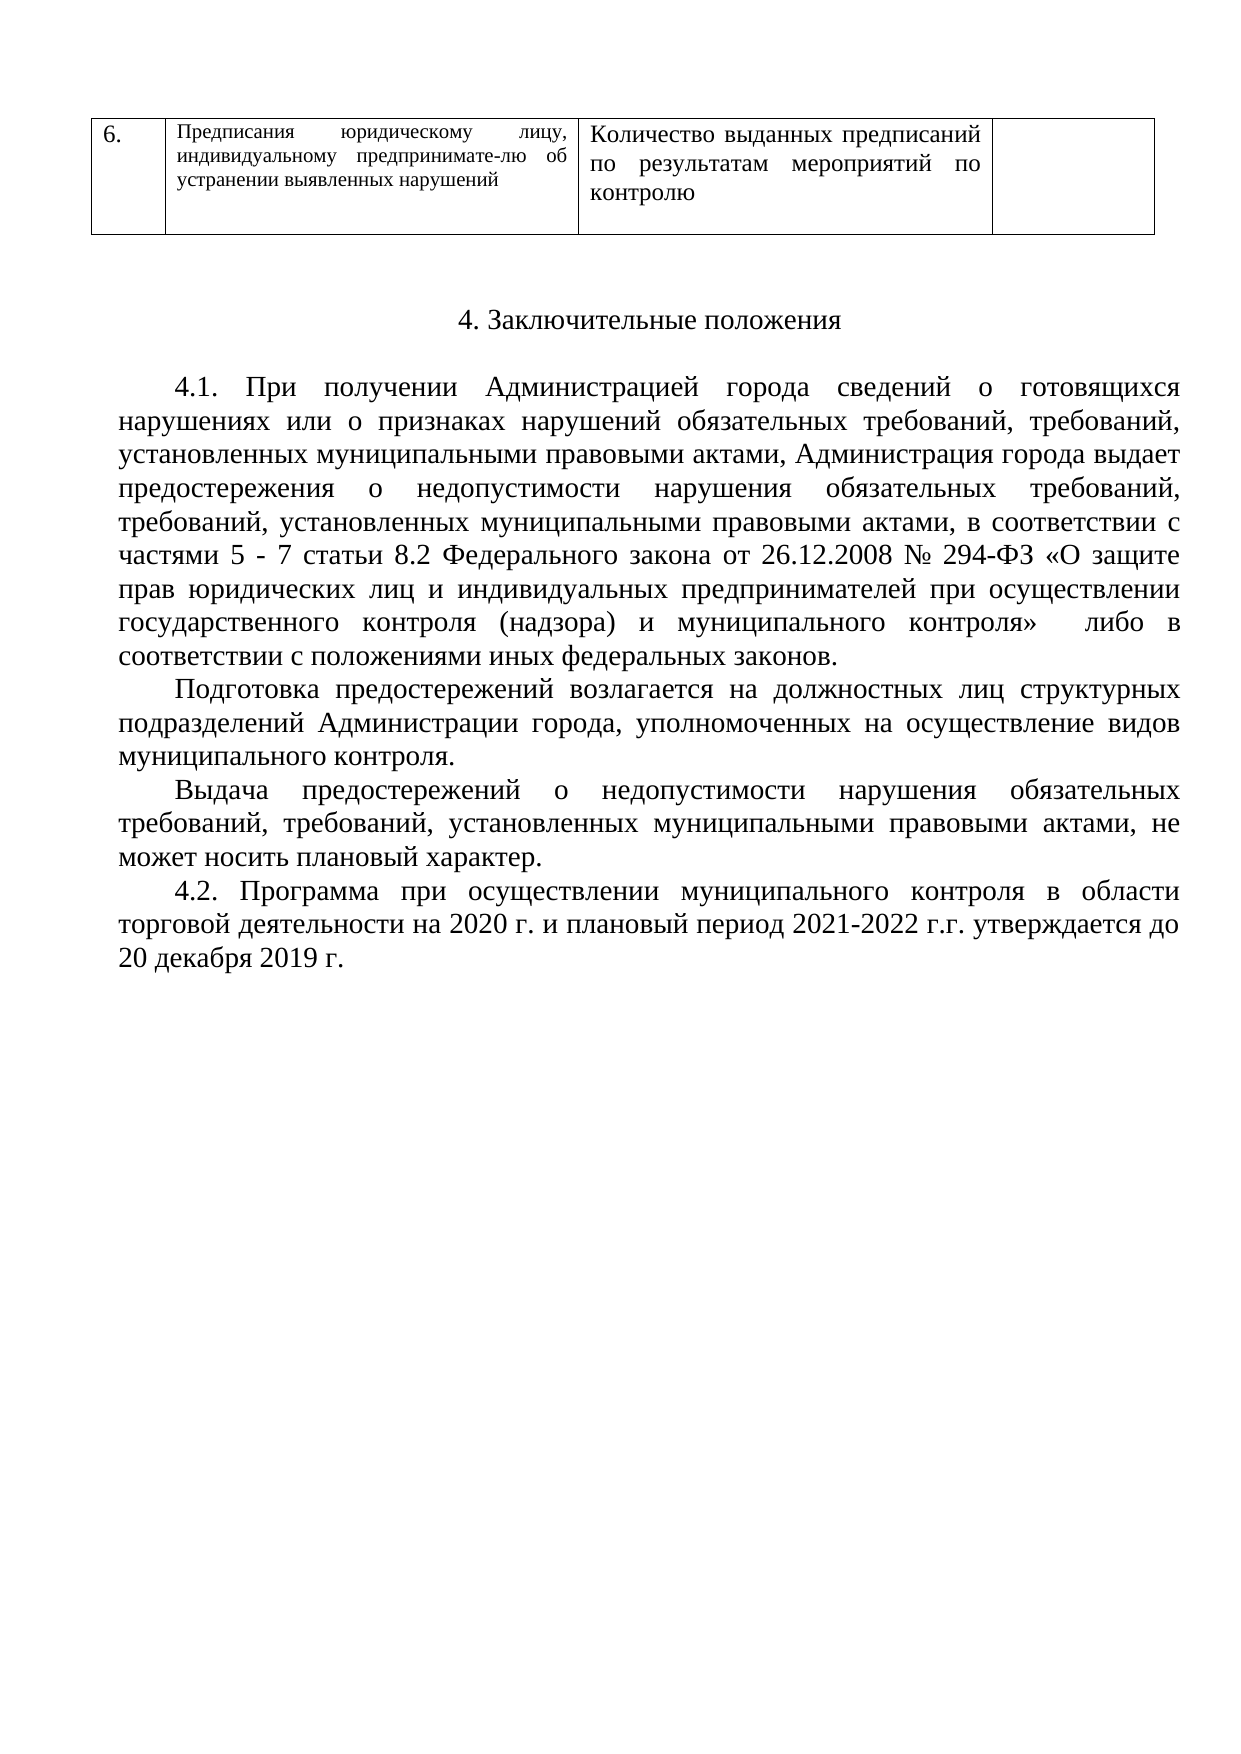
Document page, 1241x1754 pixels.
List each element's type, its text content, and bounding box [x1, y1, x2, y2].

text Подготовка предостережений возлагается на должностных лиц структурных подразделений Администрации города, уполномоченных на осуществление видов муниципального контроля. [118, 671, 1181, 772]
text Выдача предостережений о недопустимости нарушения обязательных требований, требований, установленных муниципальными правовыми актами, не может носить плановый характер. [118, 772, 1181, 873]
text 4.2. Программа при осуществлении муниципального контроля в области торговой деятельности на 2020 г. и плановый период 2021-2022 г.г. утверждается до 20 декабря 2019 г. [118, 873, 1181, 973]
table_cell 6. [92, 119, 165, 234]
text 4. Заключительные положения [118, 302, 1181, 336]
table_cell Количество выданных предписаний по результатам мероприятий по контролю [579, 119, 992, 234]
table_cell [993, 119, 1154, 234]
table_cell Предписания юридическому лицу, индивидуальному предпринимате-лю об устранении выявленных нарушений [166, 119, 578, 234]
text 4.1. При получении Администрацией города сведений о готовящихся нарушениях или о признаках нарушений обязательных требований, требований, установленных муниципальными правовыми актами, Администрация города выдает предостережения о недопустимости нарушения обязательных требований, требований, установленных муниципальными правовыми актами, в соответствии с частями 5 - 7 статьи 8.2 Федерального закона от 26.12.2008 № 294-ФЗ «О защите прав юридических лиц и индивидуальных предпринимателей при осуществлении государственного контроля (надзора) и муниципального контроля» либо в соответствии с положениями иных федеральных законов. [118, 369, 1181, 671]
